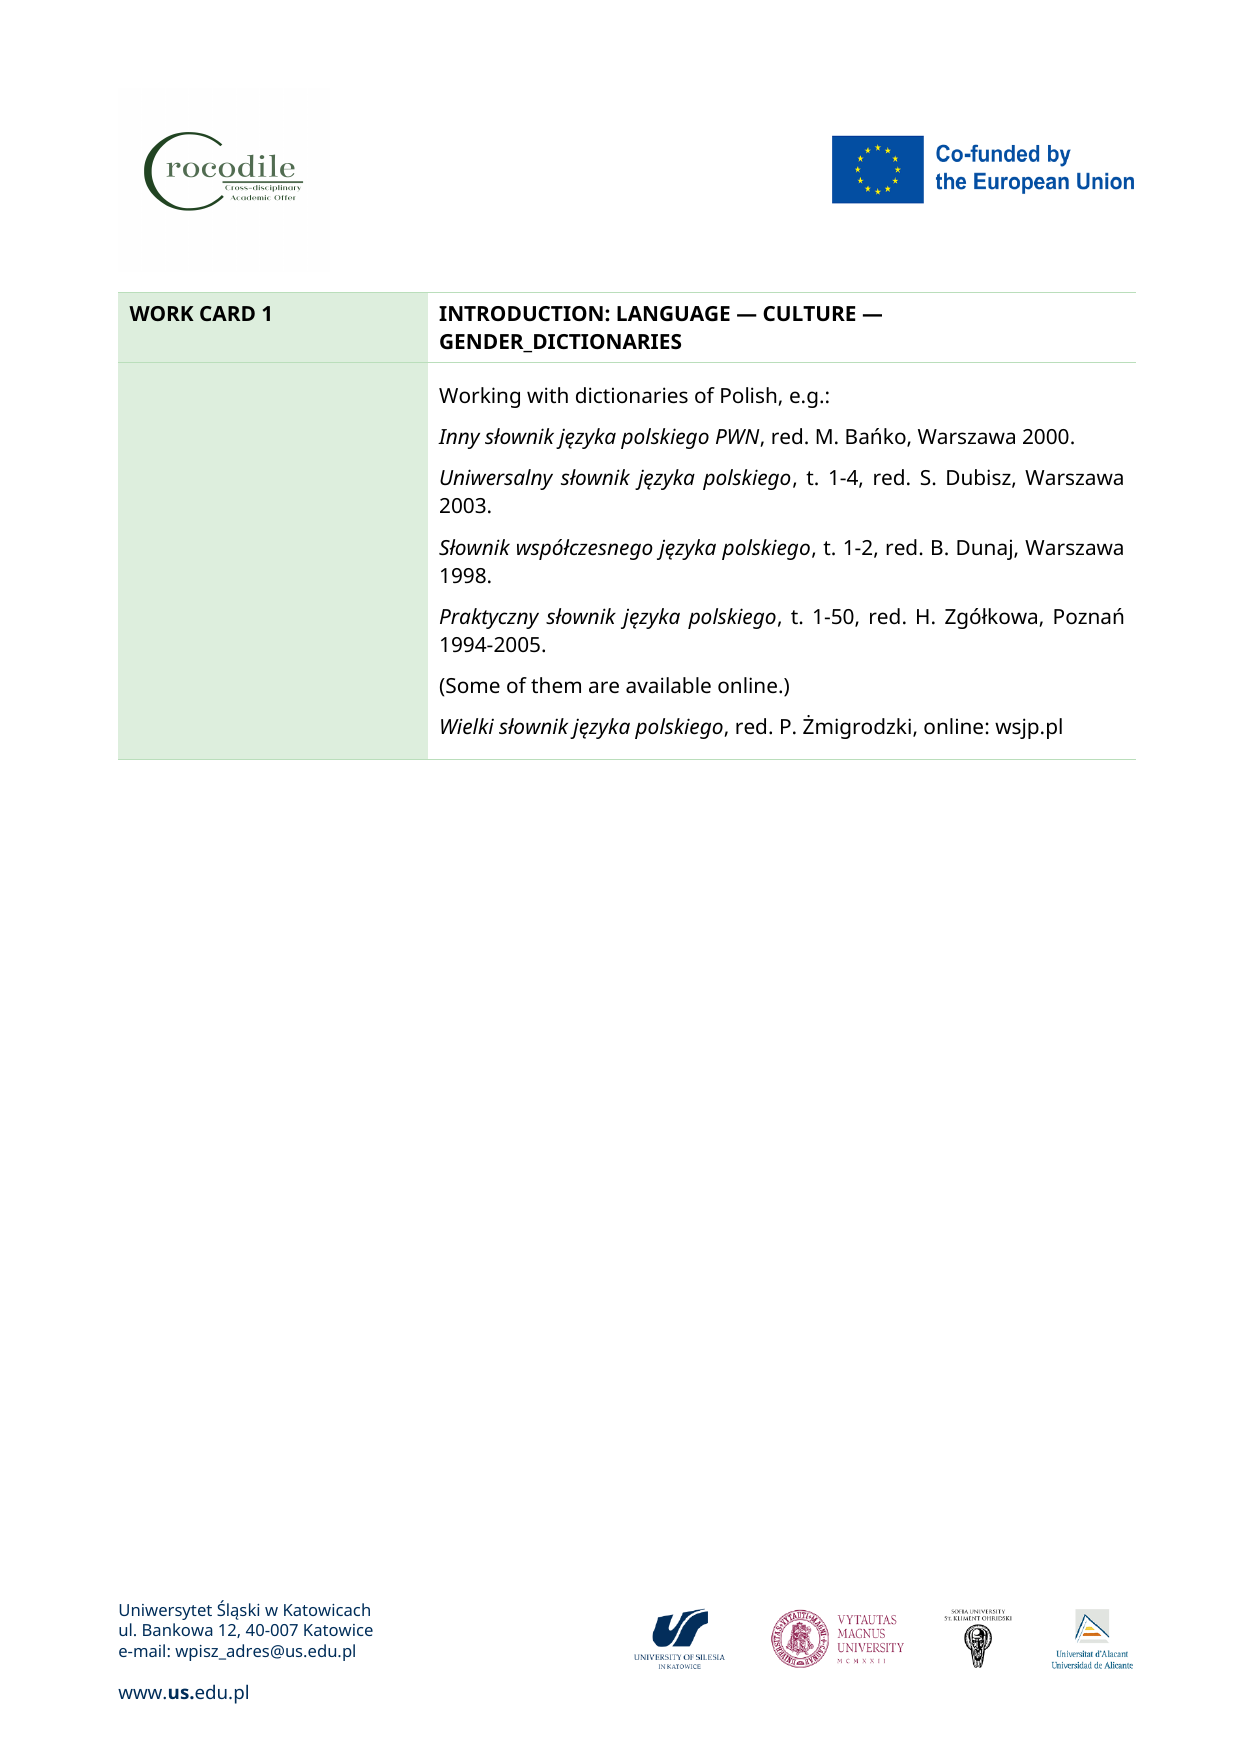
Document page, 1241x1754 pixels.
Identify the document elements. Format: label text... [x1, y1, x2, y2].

table_header INTRODUCTION: LANGUAGE — CULTURE — GENDER_DICTIONARIES [428, 293, 1136, 362]
picture [118, 88, 331, 272]
table_cell [118, 363, 428, 759]
picture [610, 1518, 1198, 1746]
table_cell Working with dictionaries of Polish, e.g.: Inny słownik języka polskiego PWN, red. M. Bańko, Warszawa 2000. Uniwersalny słownik języka polskiego, t. 1-4, red. S. Dubisz, Warszawa 2003. Słownik współczesnego języka polskiego, t. 1-2, red. B. Dunaj, Warszawa 1998. Praktyczny słownik języka polskiego, t. 1-50, red. H. Zgółkowa, Poznań 1994-2005. (Some of them are available online.) Wielki słownik języka polskiego, red. P. Żmigrodzki, online: wsjp.pl [428, 363, 1136, 759]
picture [747, 65, 1241, 262]
table_header WORK CARD 1 [118, 293, 428, 362]
